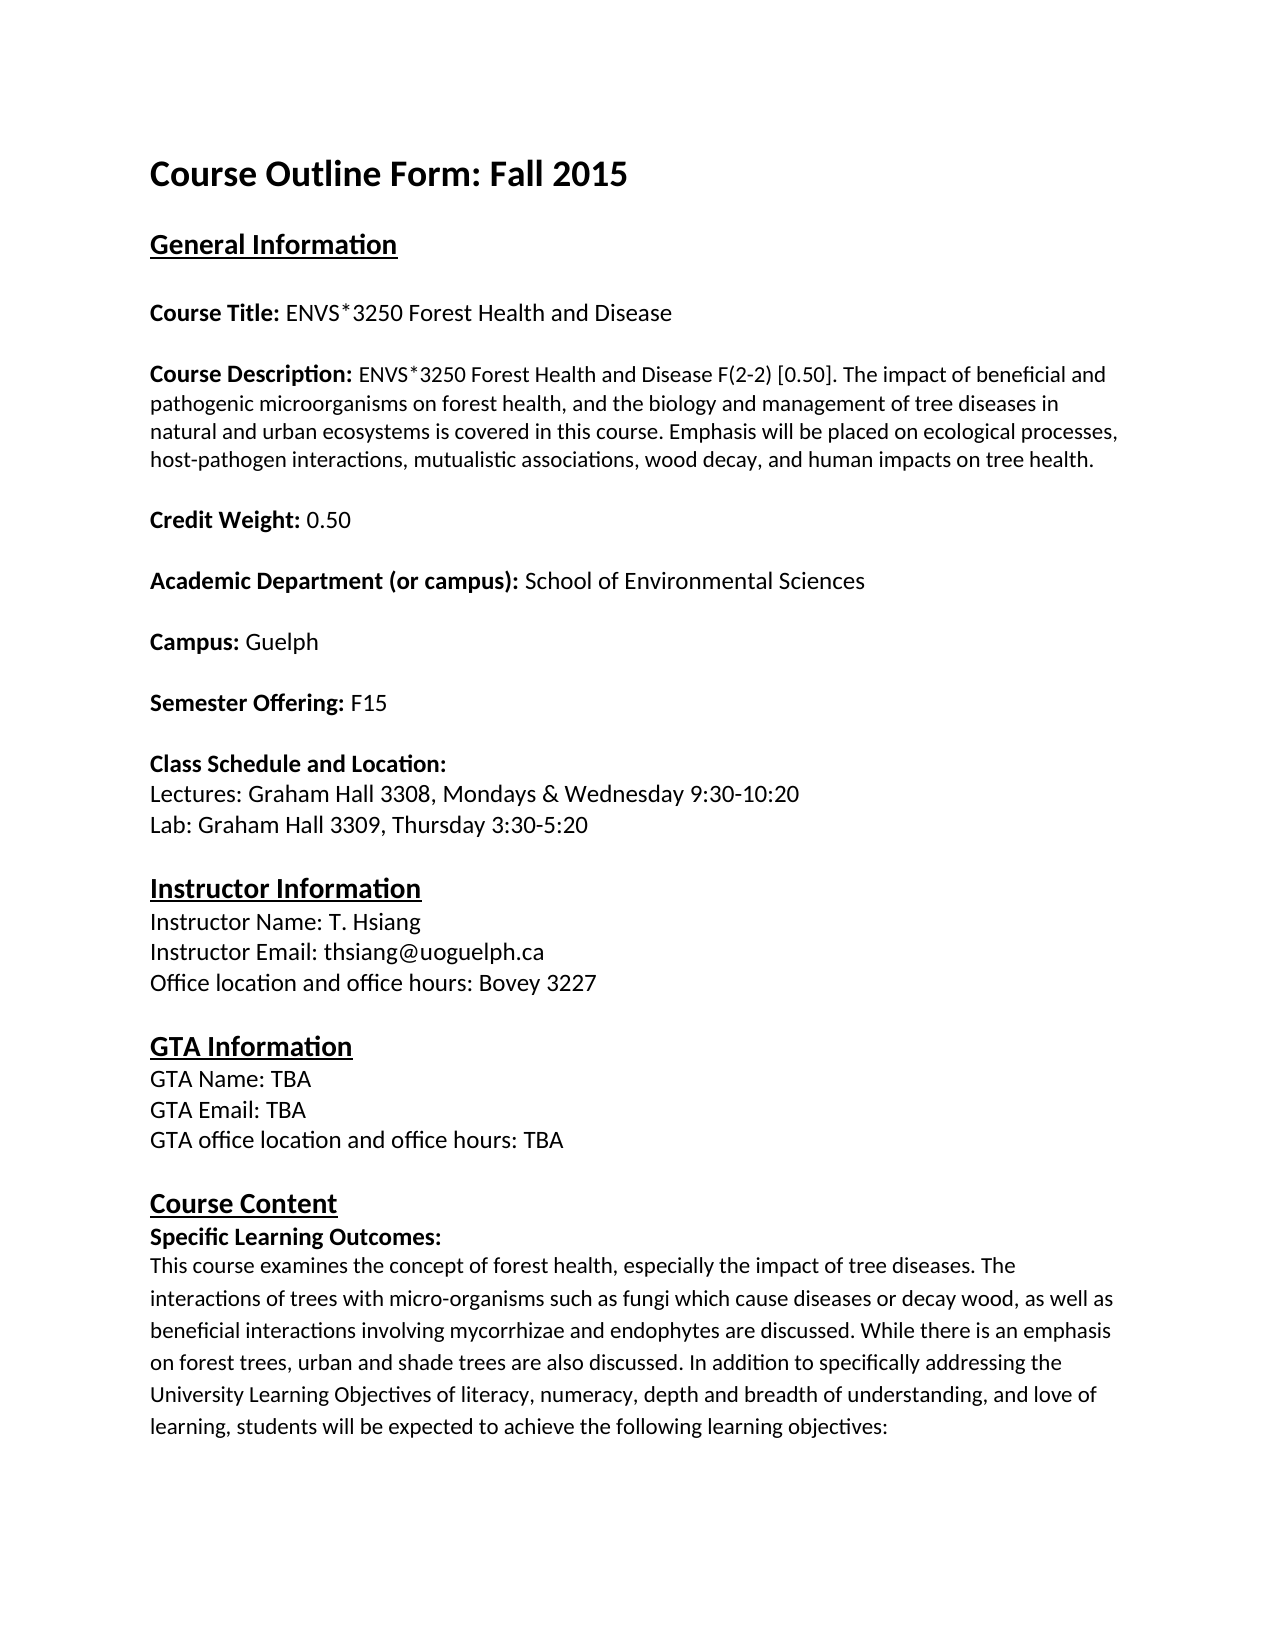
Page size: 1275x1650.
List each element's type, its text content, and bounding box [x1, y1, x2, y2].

text GTA Name: TBA [150, 1063, 1125, 1094]
text Class Schedule and Location: [150, 748, 1125, 778]
text Instructor Name: T. Hsiang [150, 906, 1125, 936]
subtitle General Information [150, 226, 1125, 262]
subtitle Instructor Information [150, 870, 1125, 906]
subtitle Specific Learning Outcomes: [150, 1221, 1125, 1252]
text This course examines the concept of forest health, especially the impact of tree diseases. The interactions of trees with micro-organisms such as fungi which cause diseases or decay wood, as well as beneficial interactions involving mycorrhizae and endophytes are discussed. While there is an emphasis on forest trees, urban and shade trees are also discussed. In addition to specifically addressing the University Learning Objectives of literacy, numeracy, depth and breadth of understanding, and love of learning, students will be expected to achieve the following learning objectives: [150, 1252, 1125, 1441]
subtitle GTA Information [150, 1028, 1125, 1063]
text Semester Offering: F15 [150, 687, 1125, 717]
subtitle Course Content [150, 1185, 1125, 1221]
text Instructor Email: thsiang@uoguelph.ca [150, 936, 1125, 967]
text Credit Weight: 0.50 [150, 504, 1125, 534]
text GTA Email: TBA [150, 1094, 1125, 1124]
text Office location and office hours: Bovey 3227 [150, 967, 1125, 997]
text Course Description: ENVS*3250 Health and Disease F(2-2) [0.50]. The impact of beneficial and pathogenic microorganisms on forest health, and the biology and management of tree diseases in natural and urban ecosystems is covered in this course. Emphasis will be placed on ecological processes, host-pathogen interactions, mutualistic associations, wood decay, and human impacts on tree health. [150, 359, 1125, 473]
subtitle Course Outline Form: Fall 2015 [150, 150, 1125, 196]
text Academic Department (or campus): School of Environmental Sciences [150, 565, 1125, 595]
text Lectures: Graham Hall 3308, Mondays & Wednesday 9:30-10:20 [150, 778, 1125, 809]
text Campus: Guelph [150, 626, 1125, 656]
text Lab: Graham Hall 3309, Thursday 3:30-5:20 [150, 809, 1125, 839]
text GTA office location and office hours: TBA [150, 1124, 1125, 1155]
text Course Title: ENVS*3250 Forest Health and Disease [150, 298, 1125, 328]
